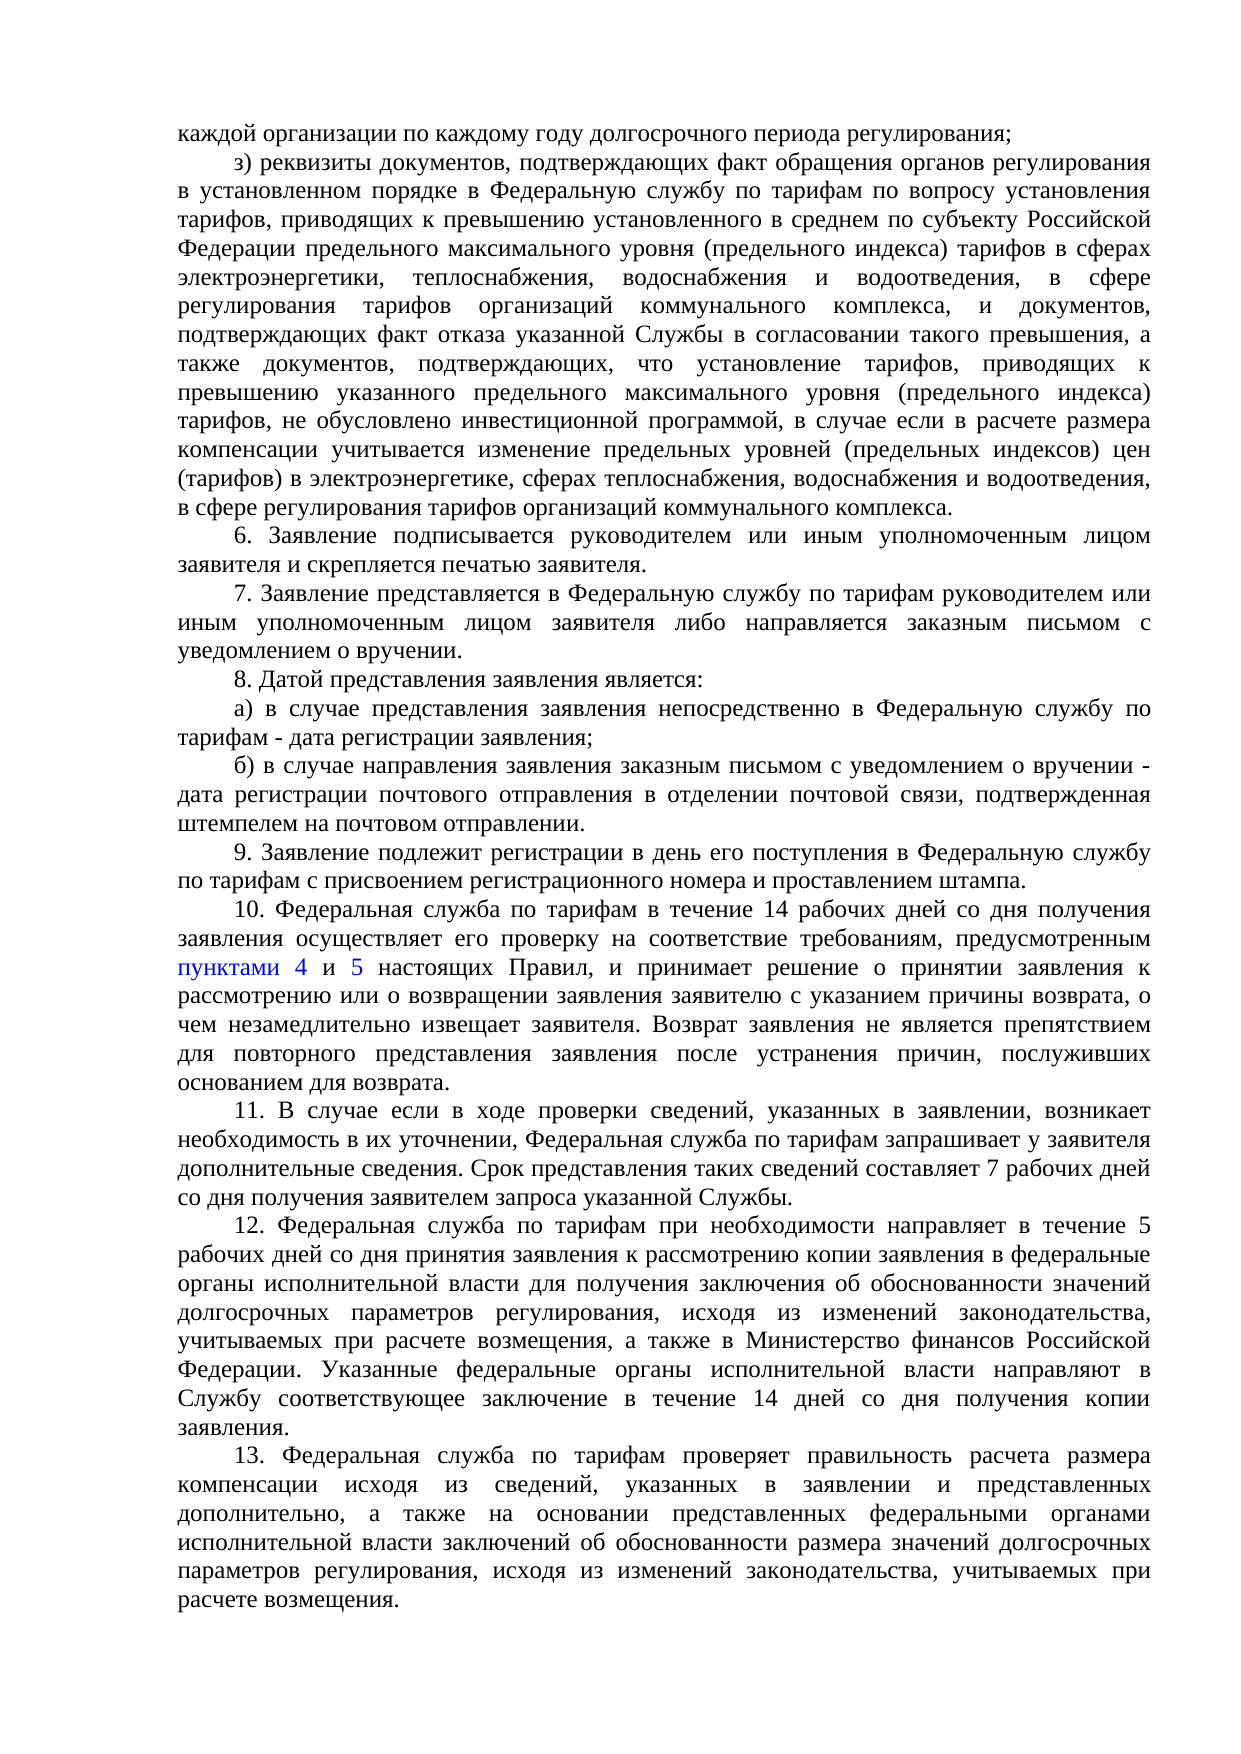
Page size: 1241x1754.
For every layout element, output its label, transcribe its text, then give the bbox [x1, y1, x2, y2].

text 7. Заявление представляется в Федеральную службу по тарифам руководителем или иным уполномоченным лицом заявителя либо направляется заказным письмом с уведомлением о вручении. [177, 578, 1152, 664]
text 13. Федеральная служба по тарифам проверяет правильность расчета размера компенсации исходя из сведений, указанных в заявлении и представленных дополнительно, а также на основании представленных федеральными органами исполнительной власти заключений об обоснованности размера значений долгосрочных параметров регулирования, исходя из изменений законодательства, учитываемых при расчете возмещения. [177, 1441, 1152, 1613]
text 10. Федеральная служба по тарифам в течение 14 рабочих дней со дня получения заявления осуществляет его проверку на соответствие требованиям, предусмотренным пунктами 4 и 5 настоящих Правил, и принимает решение о принятии заявления к рассмотрению или о возвращении заявления заявителю с указанием причины возврата, о чем незамедлительно извещает заявителя. Возврат заявления не является препятствием для повторного представления заявления после устранения причин, послуживших основанием для возврата. [177, 894, 1152, 1096]
text 11. В случае если в ходе проверки сведений, указанных в заявлении, возникает необходимость в их уточнении, Федеральная служба по тарифам запрашивает у заявителя дополнительные сведения. Срок представления таких сведений составляет 7 рабочих дней со дня получения заявителем запроса указанной Службы. [177, 1096, 1152, 1211]
text а) в случае представления заявления непосредственно в Федеральную службу по тарифам - дата регистрации заявления; [177, 693, 1152, 751]
text б) в случае направления заявления заказным письмом с уведомлением о вручении - дата регистрации почтового отправления в отделении почтовой связи, подтвержденная штемпелем на почтовом отправлении. [177, 751, 1152, 837]
text 9. Заявление подлежит регистрации в день его поступления в Федеральную службу по тарифам с присвоением регистрационного номера и проставлением штампа. [177, 837, 1152, 894]
text з) реквизиты документов, подтверждающих факт обращения органов регулирования в установленном порядке в Федеральную службу по тарифам по вопросу установления тарифов, приводящих к превышению установленного в среднем по субъекту Российской Федерации предельного максимального уровня (предельного индекса) тарифов в сферах электроэнергетики, теплоснабжения, водоснабжения и водоотведения, в сфере регулирования тарифов организаций коммунального комплекса, и документов, подтверждающих факт отказа указанной Службы в согласовании такого превышения, а также документов, подтверждающих, что установление тарифов, приводящих к превышению указанного предельного максимального уровня (предельного индекса) тарифов, не обусловлено инвестиционной программой, в случае если в расчете размера компенсации учитывается изменение предельных уровней (предельных индексов) цен (тарифов) в электроэнергетике, сферах теплоснабжения, водоснабжения и водоотведения, в сфере регулирования тарифов организаций коммунального комплекса. [177, 147, 1152, 521]
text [177, 118, 1152, 147]
text 8. Датой представления заявления является: [177, 664, 1152, 693]
text 12. Федеральная служба по тарифам при необходимости направляет в течение 5 рабочих дней со дня принятия заявления к рассмотрению копии заявления в федеральные органы исполнительной власти для получения заключения об обоснованности значений долгосрочных параметров регулирования, исходя из изменений законодательства, учитываемых при расчете возмещения, а также в Министерство финансов Российской Федерации. Указанные федеральные органы исполнительной власти направляют в Службу соответствующее заключение в течение 14 дней со дня получения копии заявления. [177, 1211, 1152, 1441]
text 6. Заявление подписывается руководителем или иным уполномоченным лицом заявителя и скрепляется печатью заявителя. [177, 521, 1152, 578]
